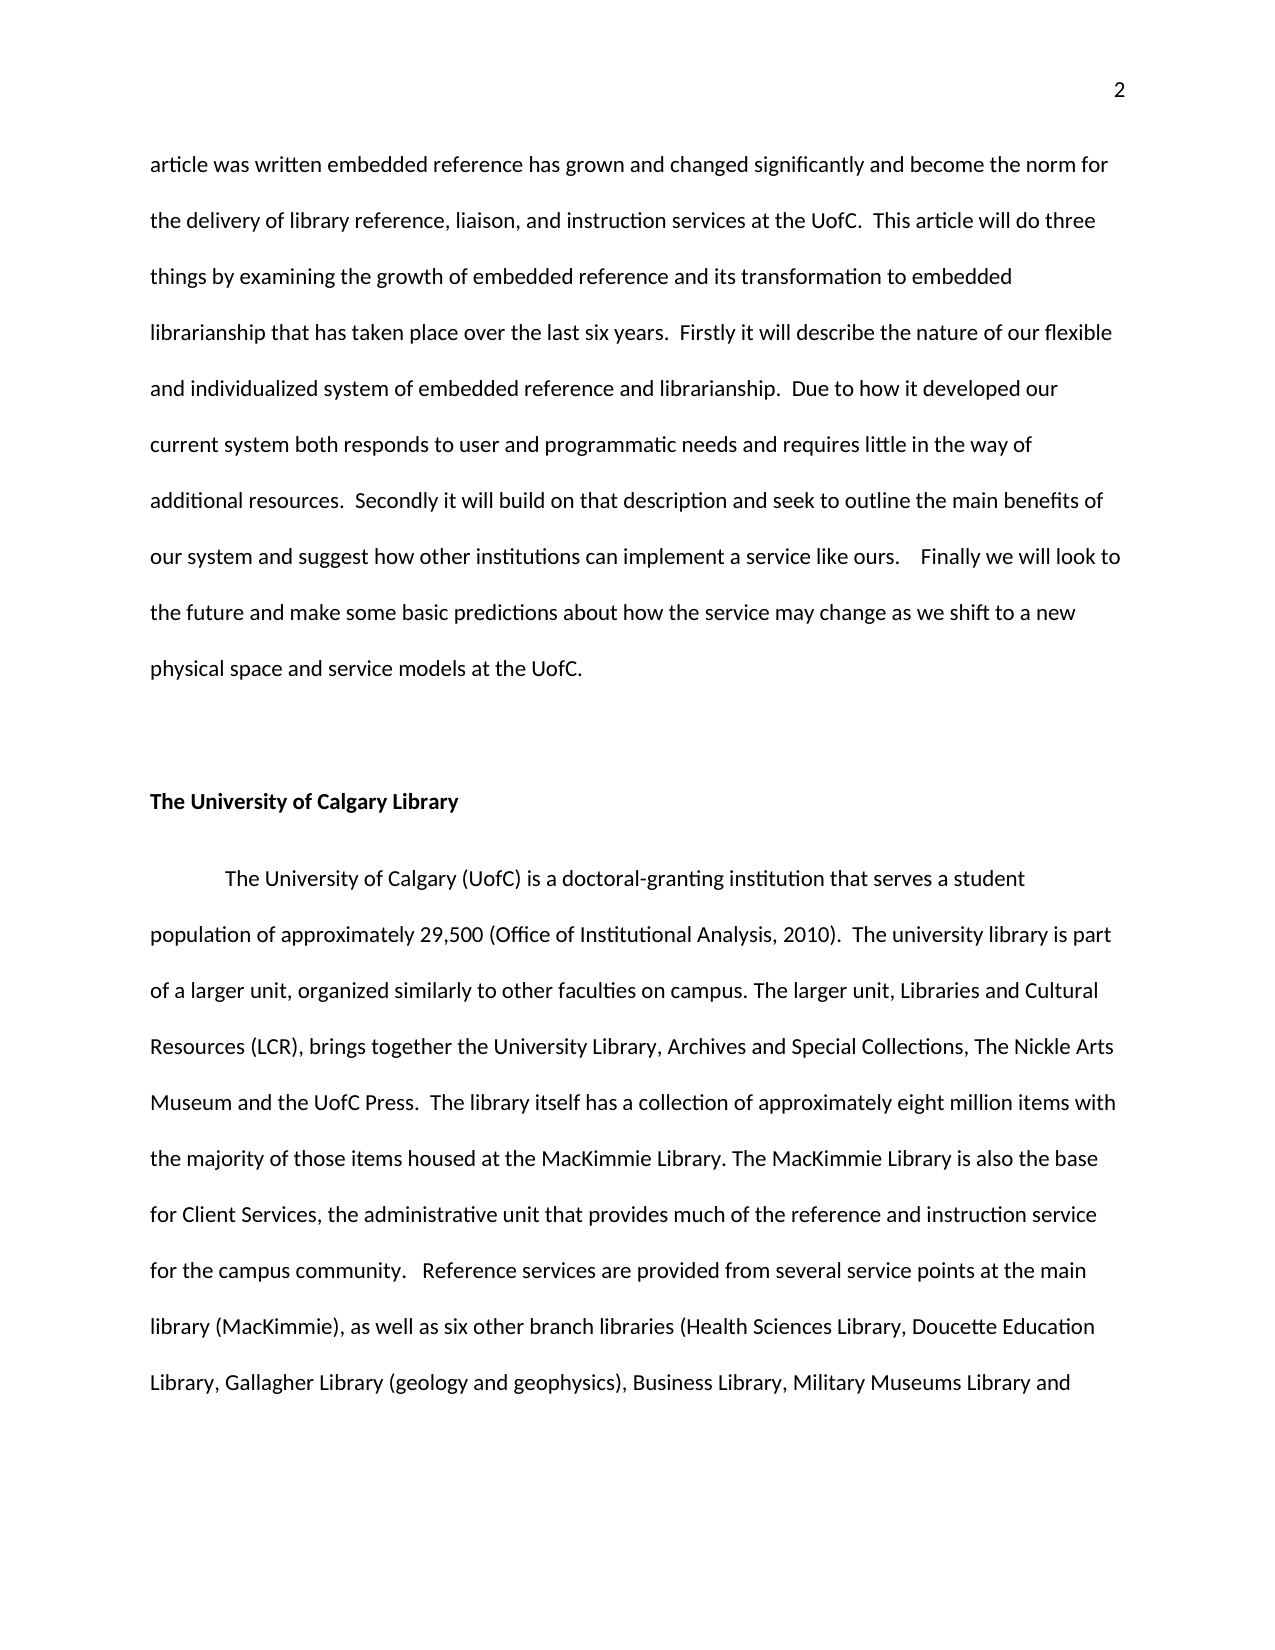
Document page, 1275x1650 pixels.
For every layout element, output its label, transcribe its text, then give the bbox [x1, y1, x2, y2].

text The University of Calgary Library [150, 787, 1125, 815]
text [150, 150, 1125, 682]
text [150, 864, 1125, 1397]
